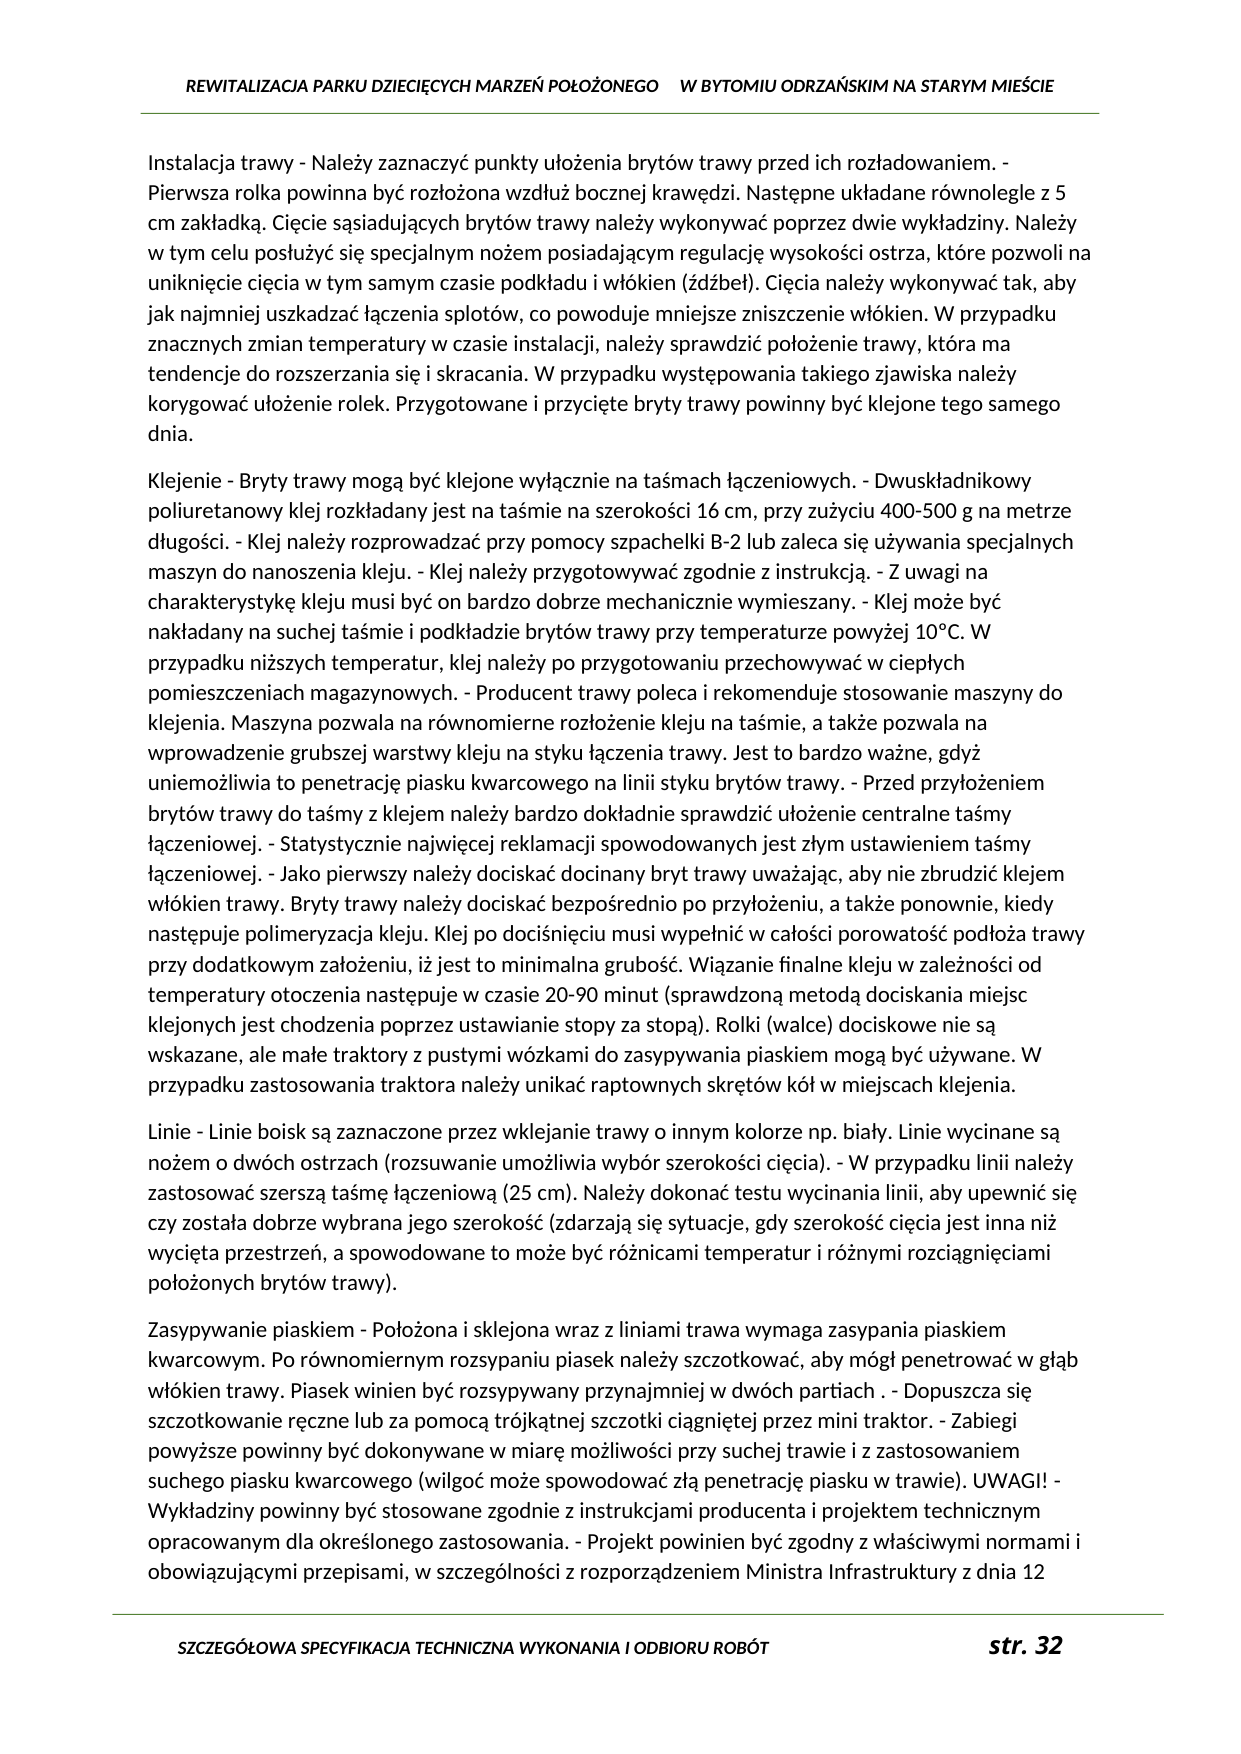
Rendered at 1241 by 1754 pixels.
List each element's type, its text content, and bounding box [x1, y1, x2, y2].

text Klejenie - Bryty trawy mogą być klejone wyłącznie na taśmach łączeniowych. - Dwuskładnikowy poliuretanowy klej rozkładany jest na taśmie na szerokości 16 cm, przy zużyciu 400-500 g na metrze długości. - Klej należy rozprowadzać przy pomocy szpachelki B-2 lub zaleca się używania specjalnych maszyn do nanoszenia kleju. - Klej należy przygotowywać zgodnie z instrukcją. - Z uwagi na charakterystykę kleju musi być on bardzo dobrze mechanicznie wymieszany. - Klej może być nakładany na suchej taśmie i podkładzie brytów trawy przy temperaturze powyżej 10ºC. W przypadku niższych temperatur, klej należy po przygotowaniu przechowywać w ciepłych pomieszczeniach magazynowych. - Producent trawy poleca i rekomenduje stosowanie maszyny do klejenia. Maszyna pozwala na równomierne rozłożenie kleju na taśmie, a także pozwala na wprowadzenie grubszej warstwy kleju na styku łączenia trawy. Jest to bardzo ważne, gdyż uniemożliwia to penetrację piasku kwarcowego na linii styku brytów trawy. - Przed przyłożeniem brytów trawy do taśmy z klejem należy bardzo dokładnie sprawdzić ułożenie centralne taśmy łączeniowej. - Statystycznie najwięcej reklamacji spowodowanych jest złym ustawieniem taśmy łączeniowej. - Jako pierwszy należy dociskać docinany bryt trawy uważając, aby nie zbrudzić klejem włókien trawy. Bryty trawy należy dociskać bezpośrednio po przyłożeniu, a także ponownie, kiedy następuje polimeryzacja kleju. Klej po dociśnięciu musi wypełnić w całości porowatość podłoża trawy przy dodatkowym założeniu, iż jest to minimalna grubość. Wiązanie finalne kleju w zależności od temperatury otoczenia następuje w czasie 20-90 minut (sprawdzoną metodą dociskania miejsc klejonych jest chodzenia poprzez ustawianie stopy za stopą). Rolki (walce) dociskowe nie są wskazane, ale małe traktory z pustymi wózkami do zasypywania piaskiem mogą być używane. W przypadku zastosowania traktora należy unikać raptownych skrętów kół w miejscach klejenia. [148, 466, 1093, 1098]
text Linie - Linie boisk są zaznaczone przez wklejanie trawy o innym kolorze np. biały. Linie wycinane są nożem o dwóch ostrzach (rozsuwanie umożliwia wybór szerokości cięcia). - W przypadku linii należy zastosować szerszą taśmę łączeniową (25 cm). Należy dokonać testu wycinania linii, aby upewnić się czy została dobrze wybrana jego szerokość (zdarzają się sytuacje, gdy szerokość cięcia jest inna niż wycięta przestrzeń, a spowodowane to może być różnicami temperatur i różnymi rozciągnięciami położonych brytów trawy). [148, 1117, 1093, 1296]
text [148, 1315, 1093, 1585]
text Instalacja trawy - Należy zaznaczyć punkty ułożenia brytów trawy przed ich rozładowaniem. - Pierwsza rolka powinna być rozłożona wzdłuż bocznej krawędzi. Następne układane równolegle z 5 cm zakładką. Cięcie sąsiadujących brytów trawy należy wykonywać poprzez dwie wykładziny. Należy w tym celu posłużyć się specjalnym nożem posiadającym regulację wysokości ostrza, które pozwoli na uniknięcie cięcia w tym samym czasie podkładu i włókien (źdźbeł). Cięcia należy wykonywać tak, aby jak najmniej uszkadzać łączenia splotów, co powoduje mniejsze zniszczenie włókien. W przypadku znacznych zmian temperatury w czasie instalacji, należy sprawdzić położenie trawy, która ma tendencje do rozszerzania się i skracania. W przypadku występowania takiego zjawiska należy korygować ułożenie rolek. Przygotowane i przycięte bryty trawy powinny być klejone tego samego dnia. [148, 148, 1093, 447]
